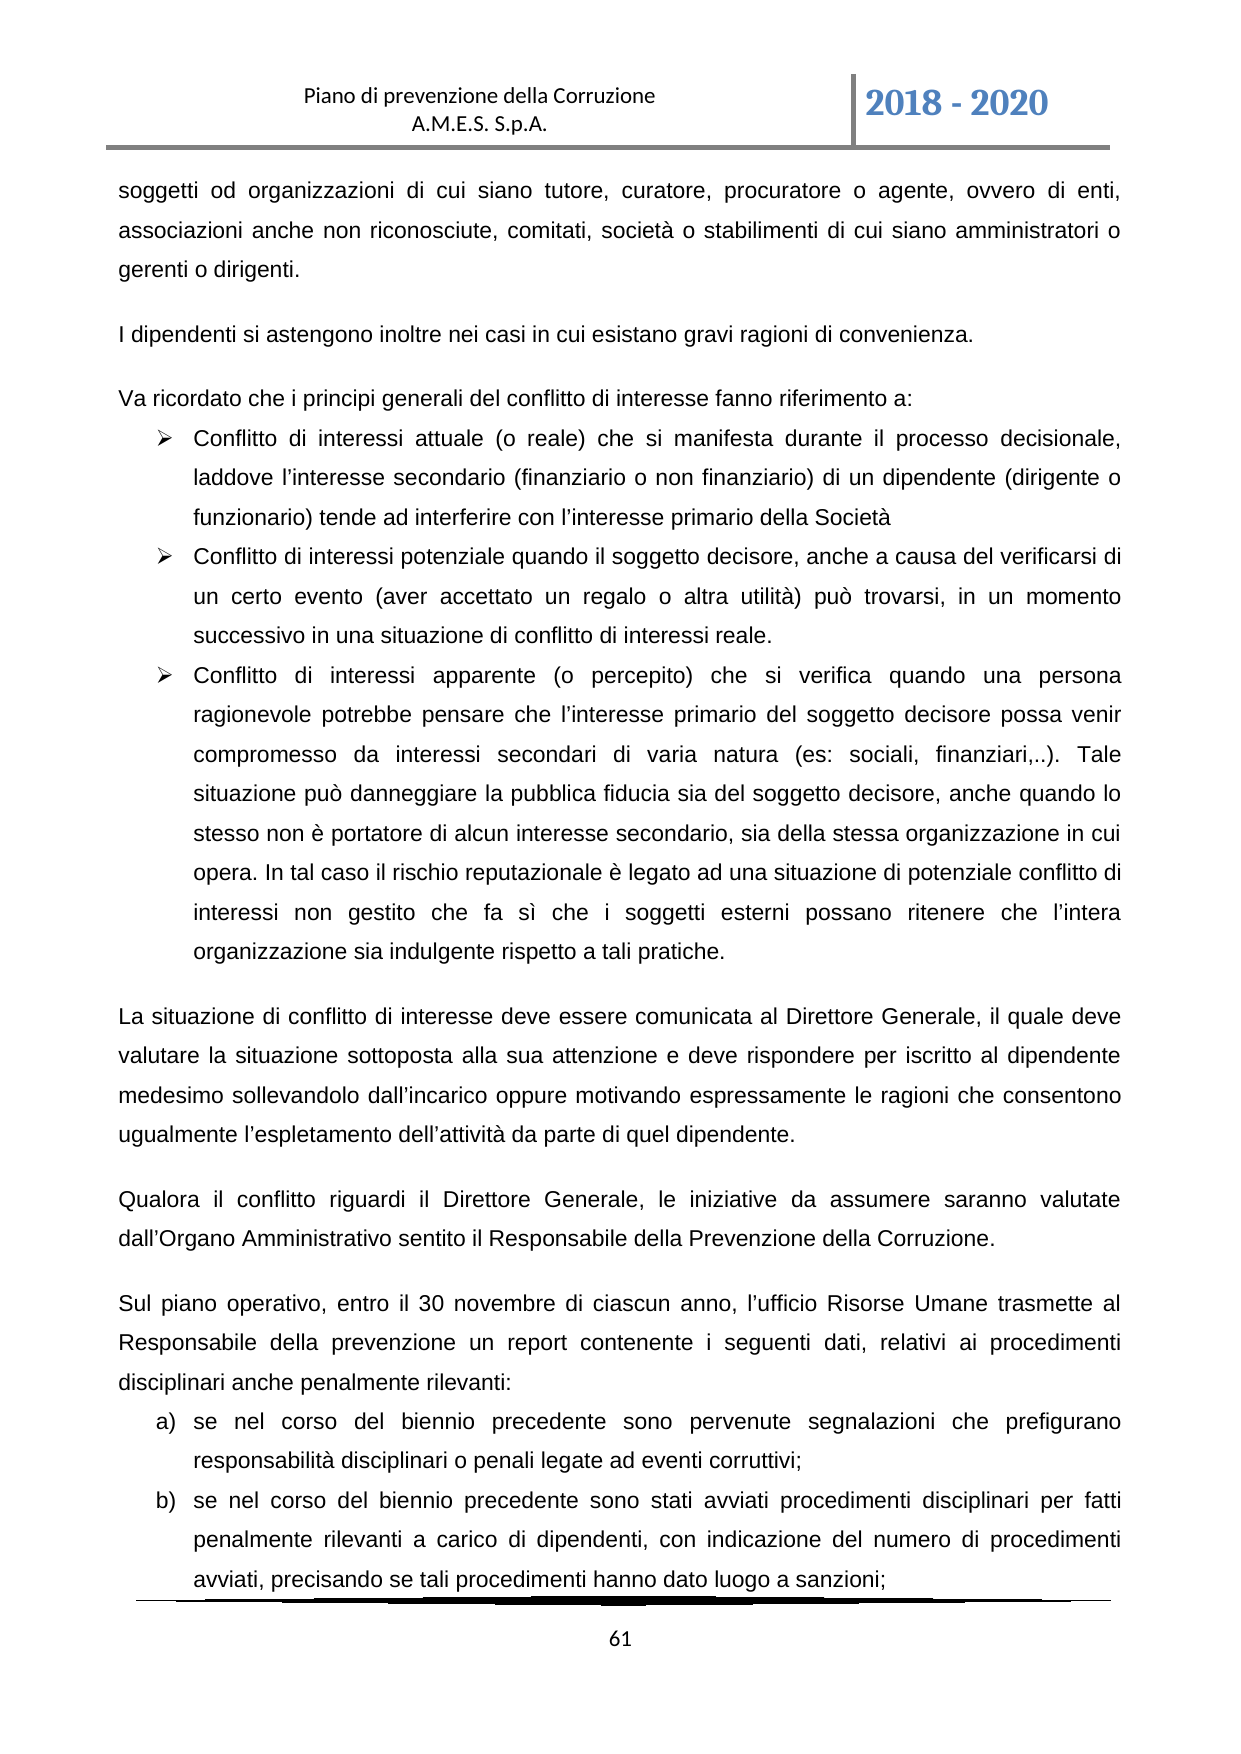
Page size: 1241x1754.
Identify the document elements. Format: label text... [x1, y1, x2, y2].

list Conflitto di interessi attuale (o reale) che si manifesta durante il processo decisionale, laddove l’interesse secondario (finanziario o non finanziario) di un dipendente (dirigente o funzionario) tende ad interferire con l’interesse primario della Società [156, 425, 1122, 530]
text Qualora il conflitto riguardi il Direttore Generale, le iniziative da assumere saranno valutate dall’Organo Amministrativo sentito il Responsabile della Prevenzione della Corruzione. [118, 1186, 1122, 1251]
text La situazione di conflitto di interesse deve essere comunicata al Direttore Generale, il quale deve valutare la situazione sottoposta alla sua attenzione e deve rispondere per iscritto al dipendente medesimo sollevandolo dall’incarico oppure motivando espressamente le ragioni che consentono ugualmente l’espletamento dell’attività da parte di quel dipendente. [118, 1003, 1122, 1147]
list se nel corso del biennio precedente sono stati avviati procedimenti disciplinari per fatti penalmente rilevanti a carico di dipendenti, con indicazione del numero di procedimenti avviati, precisando se tali procedimenti hanno dato luogo a sanzioni; [156, 1487, 1122, 1592]
text Sul piano operativo, entro il 30 novembre di ciascun anno, l’ufficio Risorse Umane trasmette al Responsabile della prevenzione un report contenente i seguenti dati, relativi ai procedimenti disciplinari anche penalmente rilevanti: [118, 1289, 1122, 1395]
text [118, 177, 1122, 283]
text I dipendenti si astengono inoltre nei casi in cui esistano gravi ragioni di convenienza. [118, 321, 1122, 347]
list Conflitto di interessi potenziale quando il soggetto decisore, anche a causa del verificarsi di un certo evento (aver accettato un regalo o altra utilità) può trovarsi, in un momento successivo in una situazione di conflitto di interessi reale. [156, 543, 1122, 649]
list Conflitto di interessi apparente (o percepito) che si verifica quando una persona ragionevole potrebbe pensare che l’interesse primario del soggetto decisore possa venir compromesso da interessi secondari di varia natura (es: sociali, finanziari,..). Tale situazione può danneggiare la pubblica fiducia sia del soggetto decisore, anche quando lo stesso non è portatore di alcun interesse secondario, sia della stessa organizzazione in cui opera. In tal caso il rischio reputazionale è legato ad una situazione di potenziale conflitto di interessi non gestito che fa sì che i soggetti esterni possano ritenere che l’intera organizzazione sia indulgente rispetto a tali pratiche. [156, 662, 1122, 964]
text Va ricordato che i principi generali del conflitto di interesse fanno riferimento a: [118, 385, 1122, 412]
list se nel corso del biennio precedente sono pervenute segnalazioni che prefigurano responsabilità disciplinari o penali legate ad eventi corruttivi; [156, 1408, 1122, 1474]
